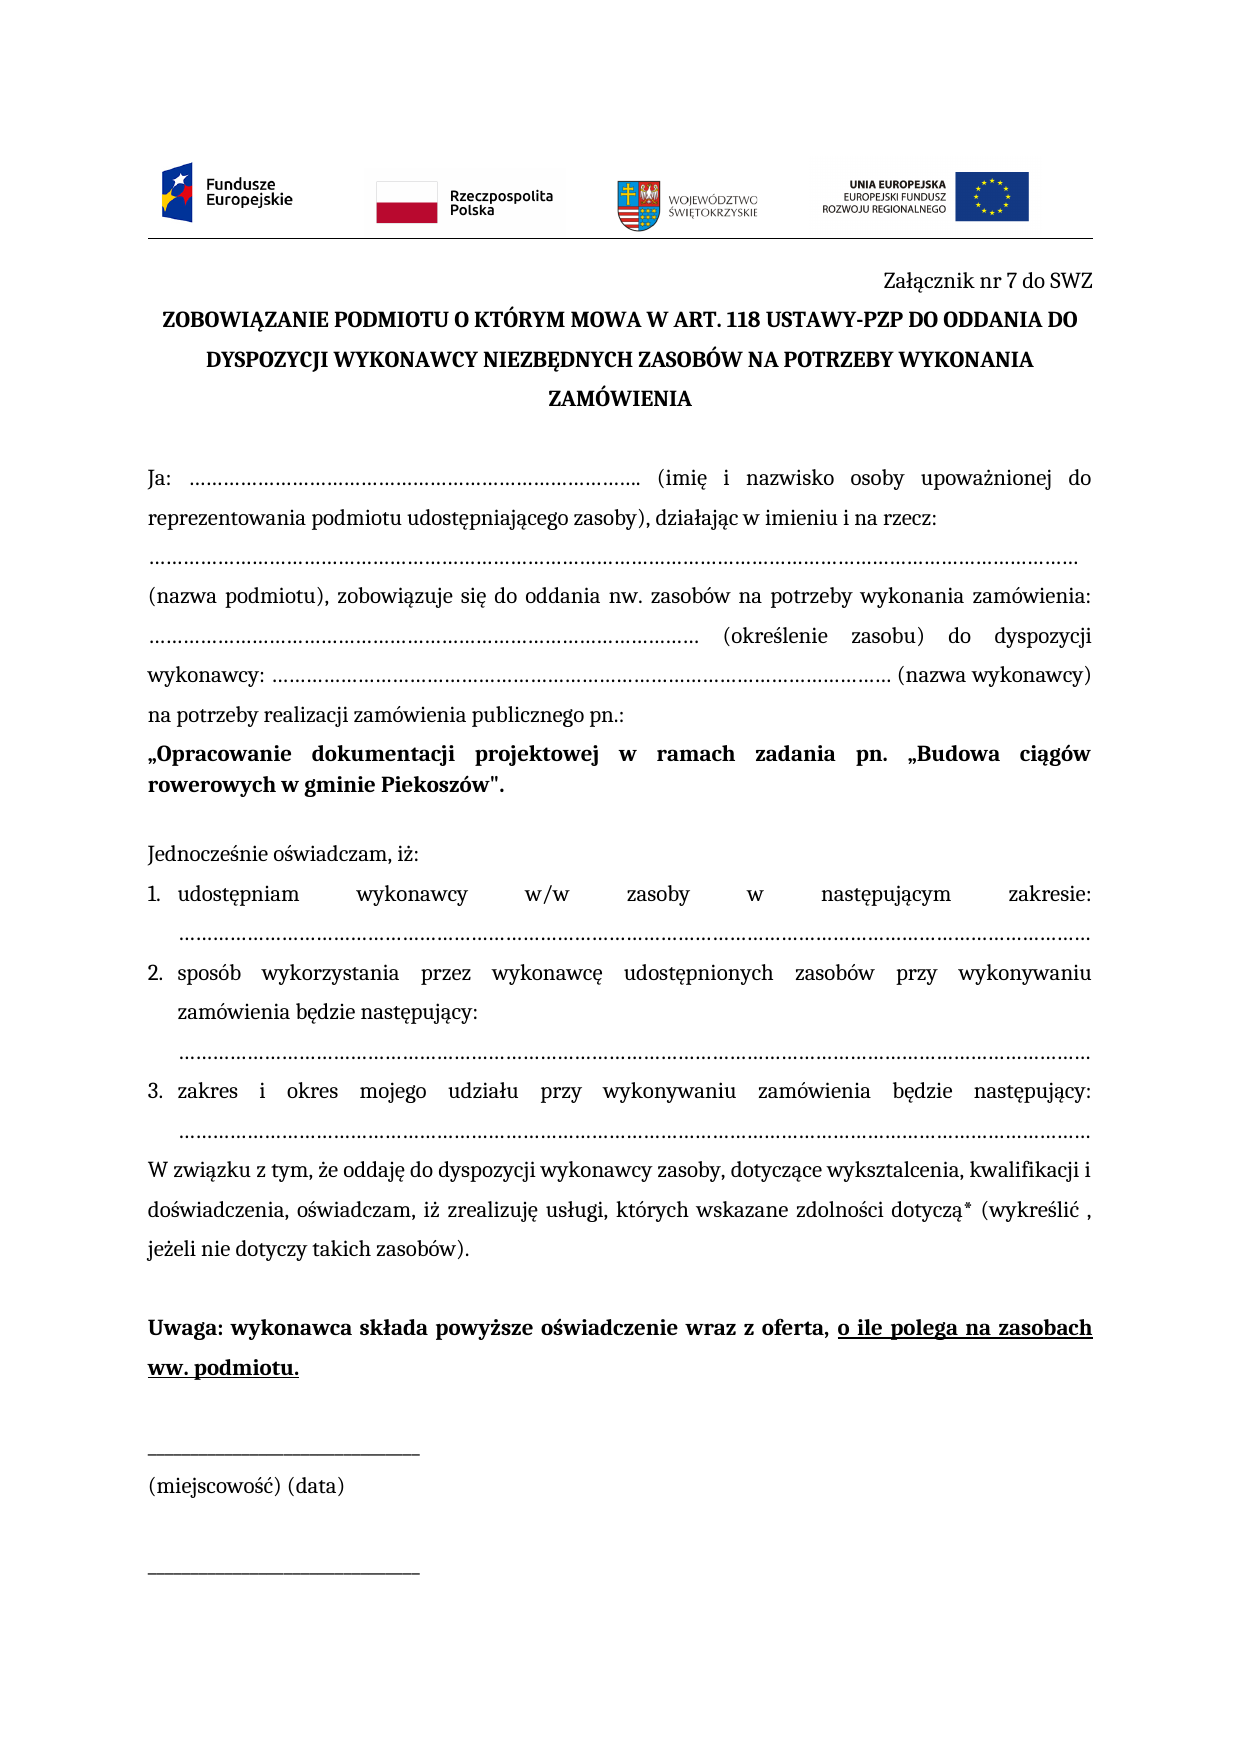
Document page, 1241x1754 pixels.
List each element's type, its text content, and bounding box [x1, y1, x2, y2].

text Jednocześnie oświadczam, iż: [148, 841, 1093, 867]
list zakres i okres mojego udziału przy wykonywaniu zamówienia będzie następujący: …………………………………………………………………………………………………………………………………………… [148, 1078, 1093, 1144]
text ________________________________ [148, 1433, 1093, 1459]
text ________________________________ [148, 1552, 1093, 1578]
list …………………………………………………………………………………………………………………………………………… [177, 1038, 1093, 1065]
text ……………………………………………………………………………………………………………………………………………… [148, 544, 1093, 570]
picture [617, 171, 758, 237]
list udostępniam wykonawcy w/w zasoby w następującym zakresie: …………………………………………………………………………………………………………………………………………… [148, 881, 1093, 946]
text ZOBOWIĄZANIE PODMIOTU O KTÓRYM MOWA W ART. 118 USTAWY-PZP DO ODDANIA DO DYSPOZYCJI WYKONAWCY NIEZBĘDNYCH ZASOBÓW NA POTRZEBY WYKONANIA ZAMÓWIENIA [148, 307, 1093, 412]
list sposób wykorzystania przez wykonawcę udostępnionych zasobów przy wykonywaniu zamówienia będzie następujący: [148, 959, 1093, 1025]
text Załącznik nr 7 do SWZ [148, 267, 1093, 294]
text Uwaga: wykonawca składa powyższe oświadczenie wraz z oferta, o ile polega na zasobach ww. podmiotu. [148, 1315, 1093, 1381]
picture [147, 147, 307, 237]
text (miejscowość) (data) [148, 1473, 1093, 1499]
text W związku z tym, że oddaję do dyspozycji wykonawcy zasoby, dotyczące wyksztalcenia, kwalifikacji i doświadczenia, oświadczam, iż zrealizuję usługi, których wskazane zdolności dotyczą* (wykreślić , jeżeli nie dotyczy takich zasobów). [148, 1157, 1093, 1262]
text Ja: ……………………………………………………………………. (imię i nazwisko osoby upoważnionej do reprezentowania podmiotu udostępniającego zasoby), działając w imieniu i na rzecz: [148, 465, 1093, 531]
picture [363, 168, 566, 237]
text (nazwa podmiotu), zobowiązuje się do oddania nw. zasobów na potrzeby wykonania zamówienia: …………………………………………………………………………………… (określenie zasobu) do dyspozycji wykonawcy: ……………………………………………………………………………………………… (nazwa wykonawcy) na potrzeby realizacji zamówienia publicznego pn.: [148, 583, 1093, 728]
text „Opracowanie dokumentacji projektowej w ramach zadania pn. „Budowa ciągów rowerowych w gminie Piekoszów". [148, 741, 1093, 798]
picture [808, 156, 1043, 237]
